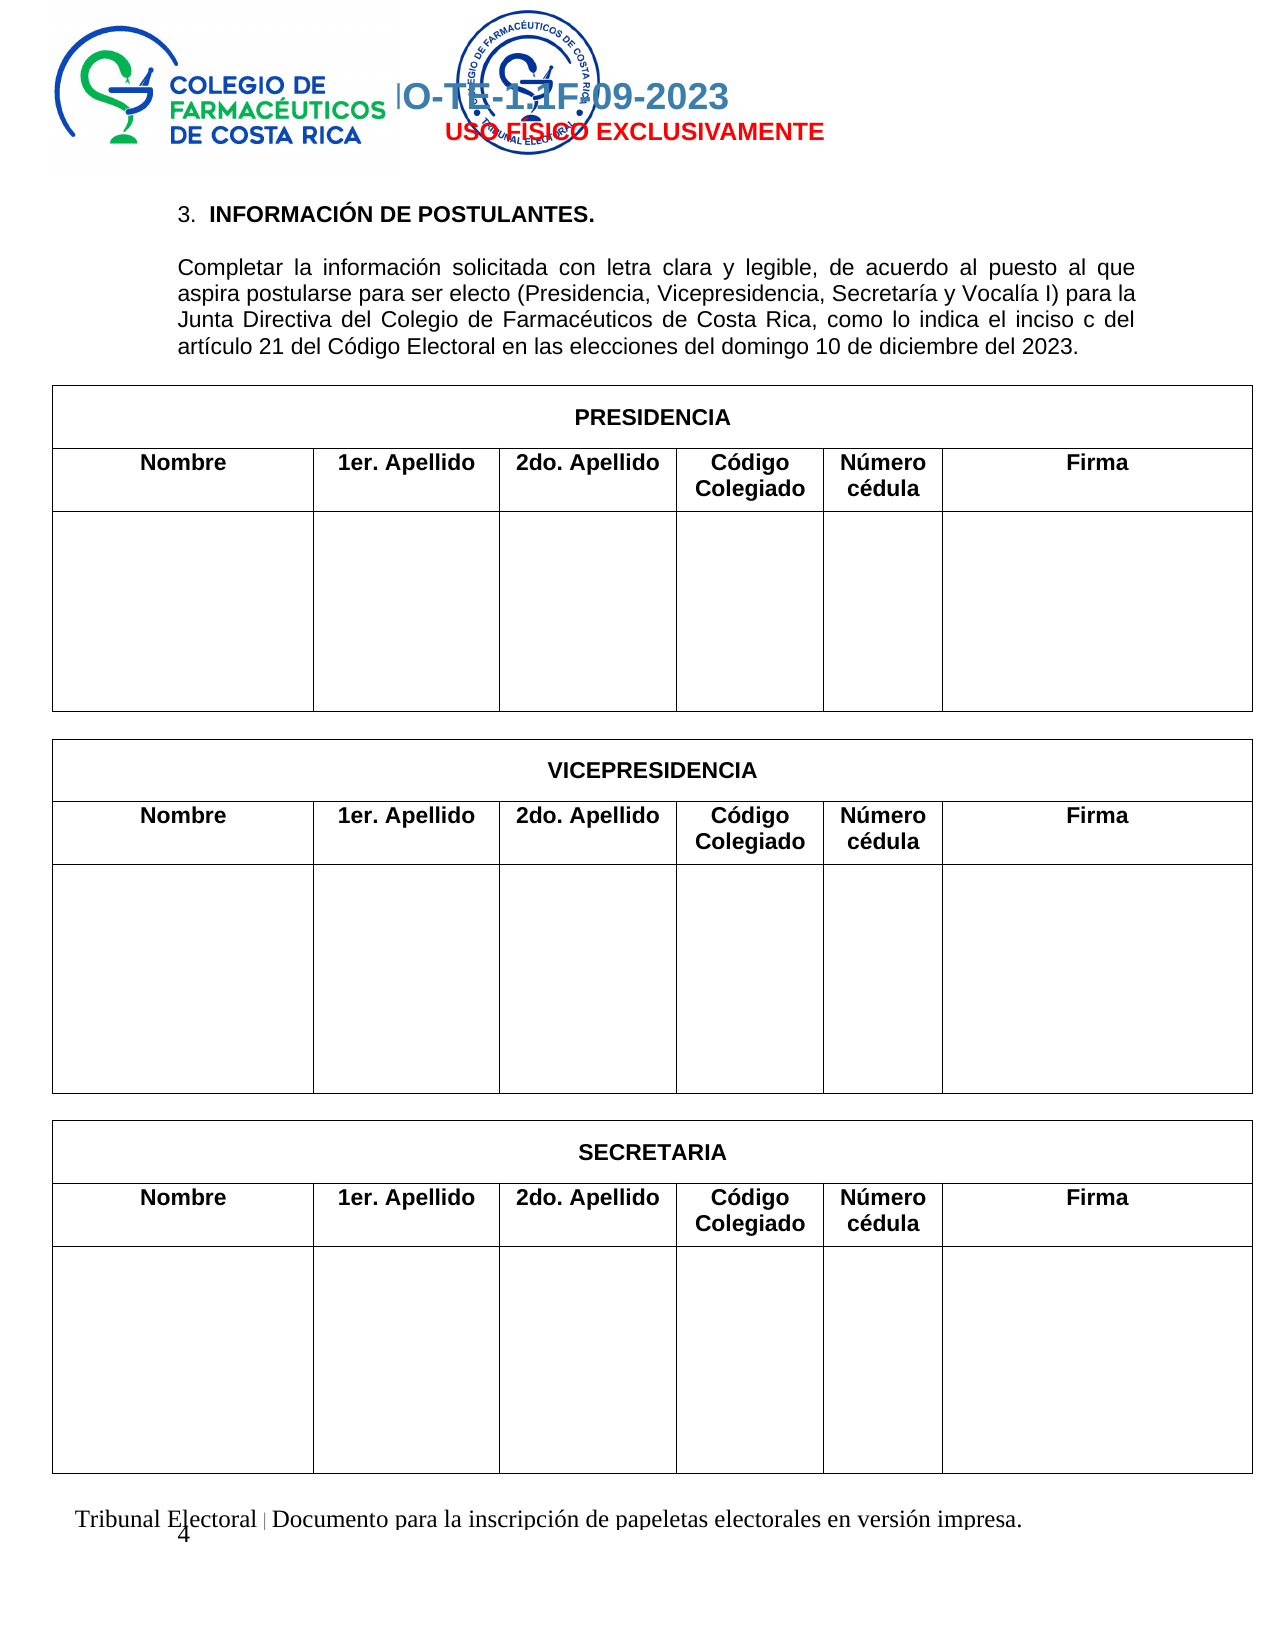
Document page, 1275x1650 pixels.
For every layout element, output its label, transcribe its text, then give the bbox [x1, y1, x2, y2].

table_cell [677, 1247, 823, 1473]
table_cell [824, 512, 942, 711]
table_cell [824, 865, 942, 1093]
table_cell [314, 1247, 499, 1473]
table_cell Código Colegiado [677, 1184, 823, 1246]
table_cell 2do. Apellido [500, 802, 676, 864]
table_cell [943, 865, 1252, 1093]
table_cell 2do. Apellido [500, 449, 676, 511]
table_header PRESIDENCIA [53, 386, 1252, 447]
table_cell [677, 512, 823, 711]
table_header SECRETARIA [53, 1121, 1252, 1182]
table_cell [314, 865, 499, 1093]
picture [446, 0, 614, 166]
table_cell [677, 865, 823, 1093]
table_cell [824, 1247, 942, 1473]
text 3. INFORMACIÓN DE POSTULANTES. [177, 201, 1137, 227]
table_cell Firma [943, 449, 1252, 511]
table_cell Número cédula [824, 802, 942, 864]
table_cell [53, 512, 313, 711]
table_cell [500, 1247, 676, 1473]
table_cell Número cédula [824, 449, 942, 511]
table_cell Firma [943, 802, 1252, 864]
text Completar la información solicitada con letra clara y legible, de acuerdo al puesto al que aspira postularse para ser electo (Presidencia, Vicepresidencia, Secretaría y Vocalía I) para la Junta Directiva del Colegio de Farmacéuticos de Costa Rica, como lo indica el inciso c del artículo 21 del Código Electoral en las elecciones del domingo 10 de diciembre del 2023. [177, 253, 1137, 359]
table_cell 1er. Apellido [314, 802, 499, 864]
table_cell [500, 512, 676, 711]
table_cell 1er. Apellido [314, 449, 499, 511]
picture [47, 0, 397, 177]
table_cell Código Colegiado [677, 449, 823, 511]
table_cell Nombre [53, 802, 313, 864]
table_cell [943, 512, 1252, 711]
table_cell [314, 512, 499, 711]
table_cell Nombre [53, 1184, 313, 1246]
table_cell [53, 1247, 313, 1473]
table_cell Nombre [53, 449, 313, 511]
table_cell Número cédula [824, 1184, 942, 1246]
table_cell [943, 1247, 1252, 1473]
table_cell 1er. Apellido [314, 1184, 499, 1246]
table_cell 2do. Apellido [500, 1184, 676, 1246]
table_cell Firma [943, 1184, 1252, 1246]
table_cell [500, 865, 676, 1093]
table_header VICEPRESIDENCIA [53, 740, 1252, 801]
table_cell Código Colegiado [677, 802, 823, 864]
table_cell [53, 865, 313, 1093]
